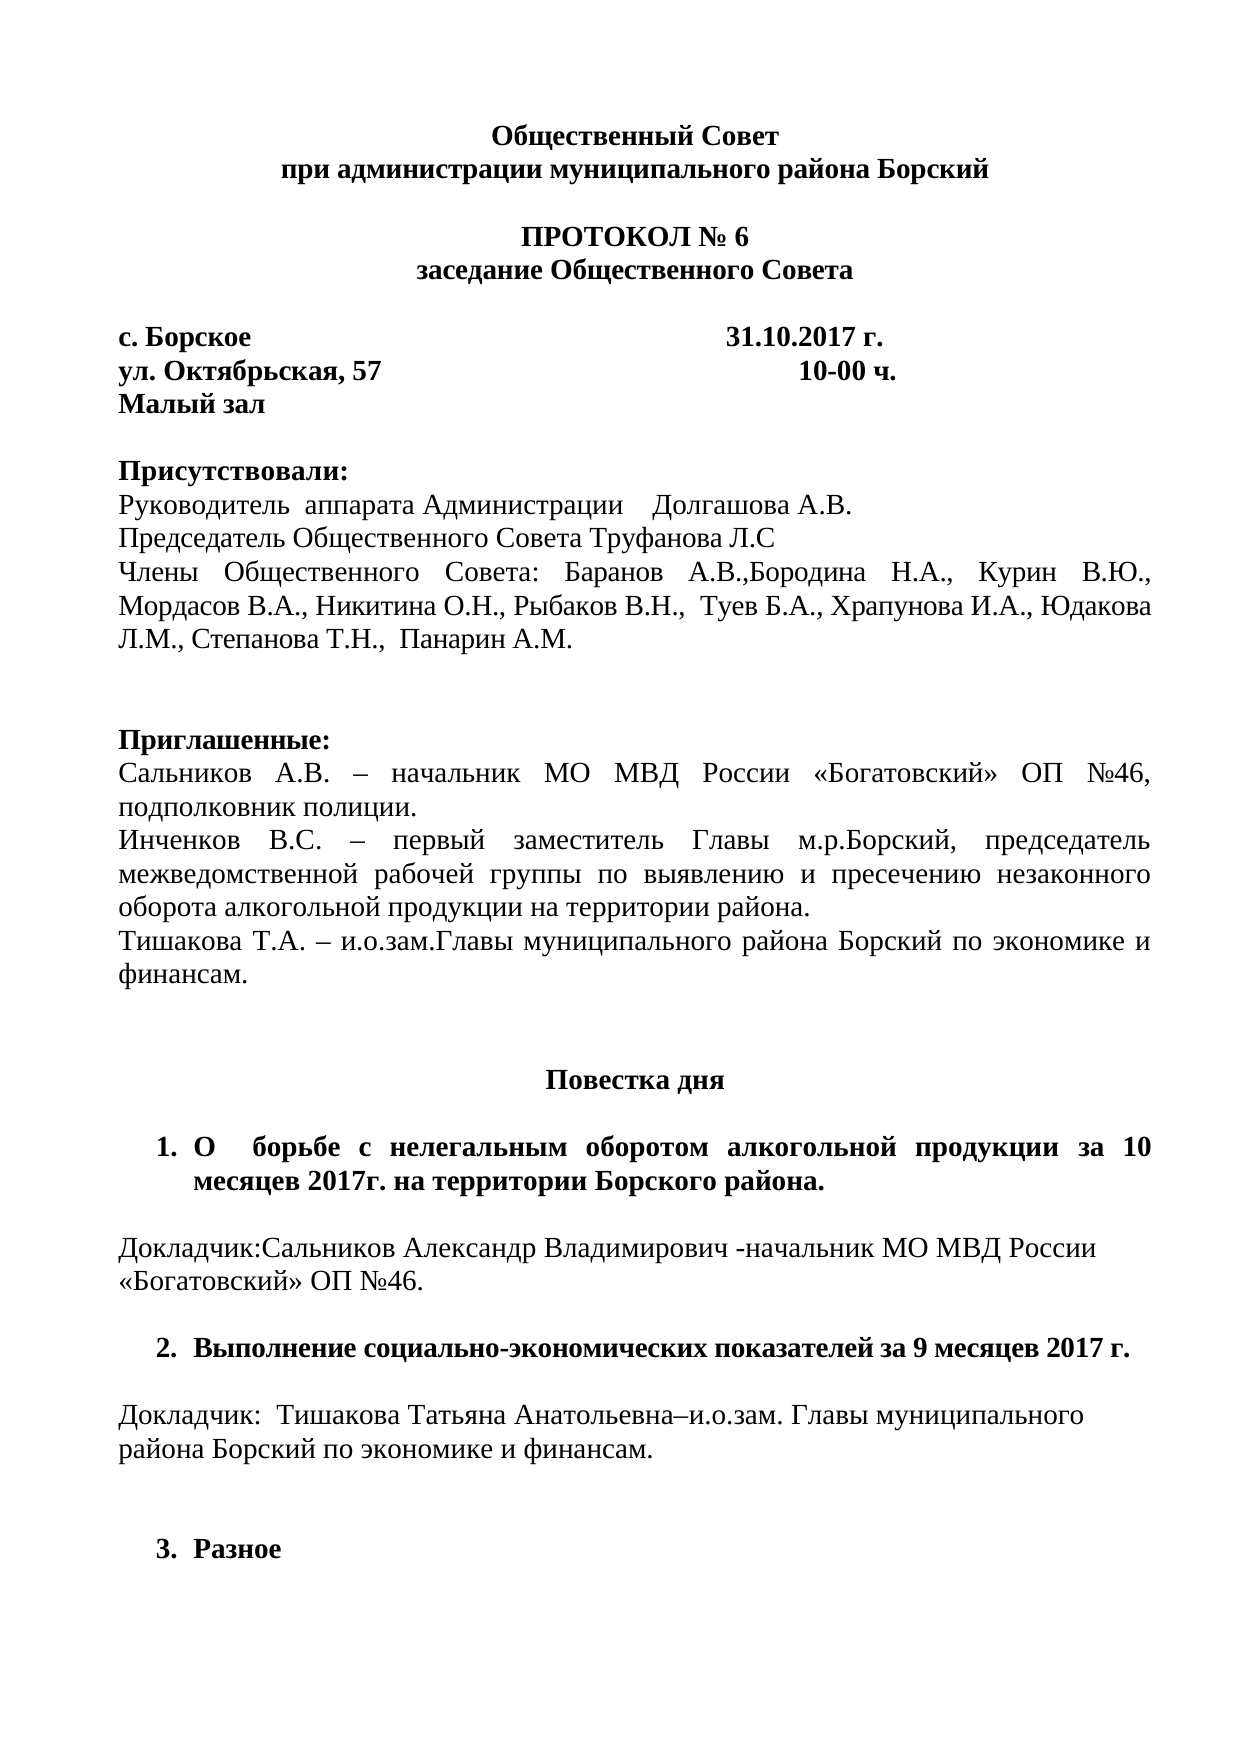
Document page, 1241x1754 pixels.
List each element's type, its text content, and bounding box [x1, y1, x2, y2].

text Руководитель аппарата Администрации Долгашова А.В. [118, 487, 1152, 521]
text с. Борское 31.10.2017 г. [118, 319, 1152, 353]
text Повестка дня [118, 1062, 1152, 1096]
text Члены Общественного Совета: Баранов А.В.,Бородина Н.А., Курин В.Ю., Мордасов В.А., Никитина О.Н., Рыбаков В.Н., Туев Б.А., Храпунова И.А., Юдакова Л.М., Степанова Т.Н., Панарин А.М. [118, 554, 1152, 655]
text Докладчик:Сальников Александр Владимирович -начальник МО МВД России «Богатовский» ОП №46. [118, 1230, 1152, 1297]
list Разное [156, 1532, 1152, 1565]
text ПРОТОКОЛ № 6 [118, 219, 1152, 252]
text Малый зал [118, 386, 1152, 420]
text ул. Октябрьская, 57 10-00 ч. [118, 353, 1152, 386]
list Выполнение социально-экономических показателей за 9 месяцев 2017 г. [156, 1330, 1152, 1364]
text Приглашенные: [118, 722, 1152, 755]
text Сальников А.В. – начальник МО МВД России «Богатовский» ОП №46, подполковник полиции. [118, 755, 1152, 822]
text Инченков В.С. – первый заместитель Главы м.р.Борский, председатель межведомственной рабочей группы по выявлению и пресечению незаконного оборота алкогольной продукции на территории района. [118, 822, 1152, 923]
list О борьбе с нелегальным оборотом алкогольной продукции за 10 месяцев 2017г. на территории Борского района. [156, 1129, 1152, 1196]
text Председатель Общественного Совета Труфанова Л.С [118, 521, 1152, 554]
text Присутствовали: [118, 453, 1152, 487]
text Тишакова Т.А. – и.о.зам.Главы муниципального района Борский по экономике и финансам. [118, 923, 1152, 990]
text заседание Общественного Совета [118, 252, 1152, 286]
text Докладчик: Тишакова Татьяна Анатольевна–и.о.зам. Главы муниципального района Борский по экономике и финансам. [118, 1397, 1152, 1464]
text при администрации муниципального района Борский [118, 152, 1152, 185]
text Общественный Совет [118, 118, 1152, 152]
